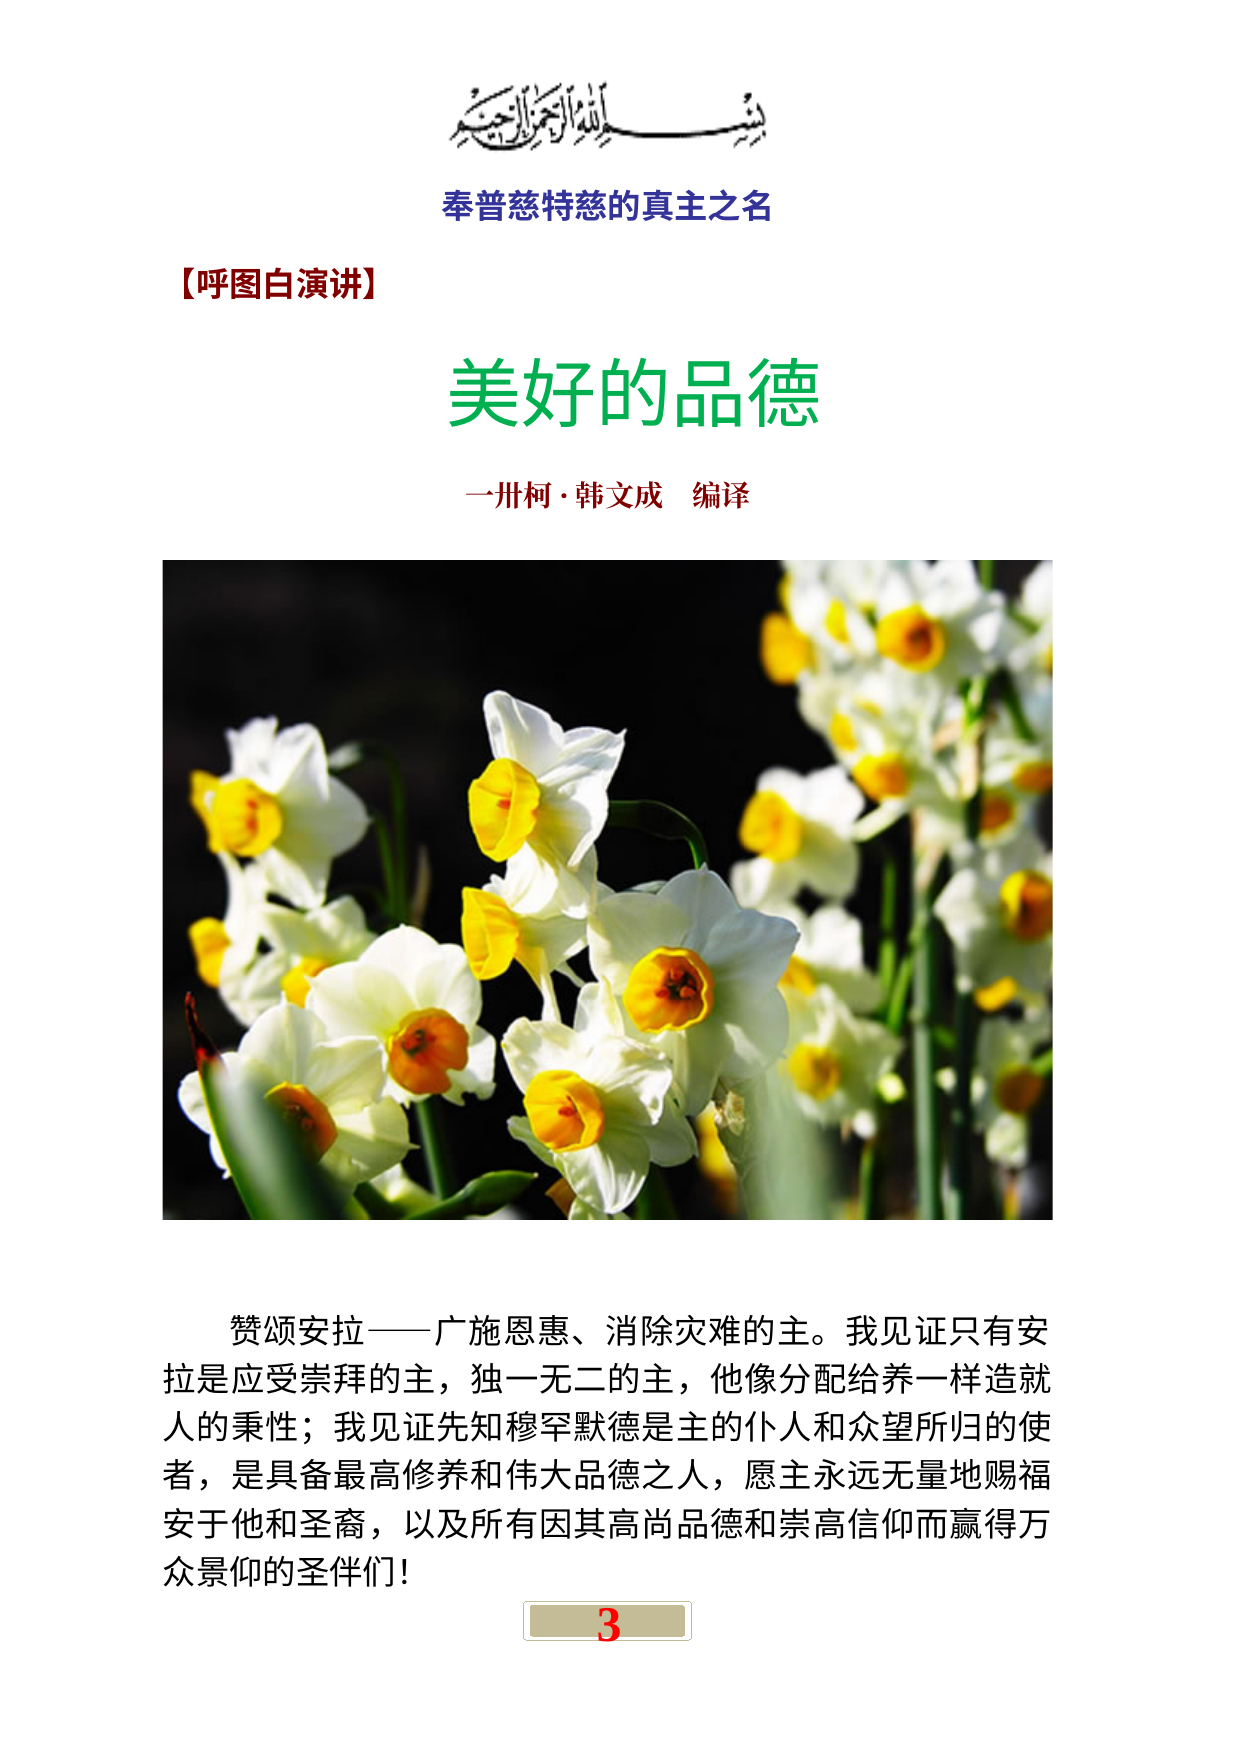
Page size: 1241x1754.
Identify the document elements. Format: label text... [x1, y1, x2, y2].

picture [162, 560, 1053, 1220]
text 赞颂安拉——广施恩惠、消除灾难的主。我见证只有安拉是应受崇拜的主，独一无二的主，他像分配给养一样造就人的秉性；我见证先知穆罕默德是主的仆人和众望所归的使者，是具备最高修养和伟大品德之人，愿主永远无量地赐福安于他和圣裔，以及所有因其高尚品德和崇高信仰而赢得万众景仰的圣伴们！ [162, 1304, 1053, 1594]
text 一卅柯 · 韩文成 编译 [162, 473, 1053, 515]
text 奉普慈特慈的真主之名 [162, 180, 1053, 228]
text 美好的品德 [162, 335, 1053, 443]
picture [438, 75, 777, 156]
text 【呼图白演讲】 [162, 257, 1053, 306]
